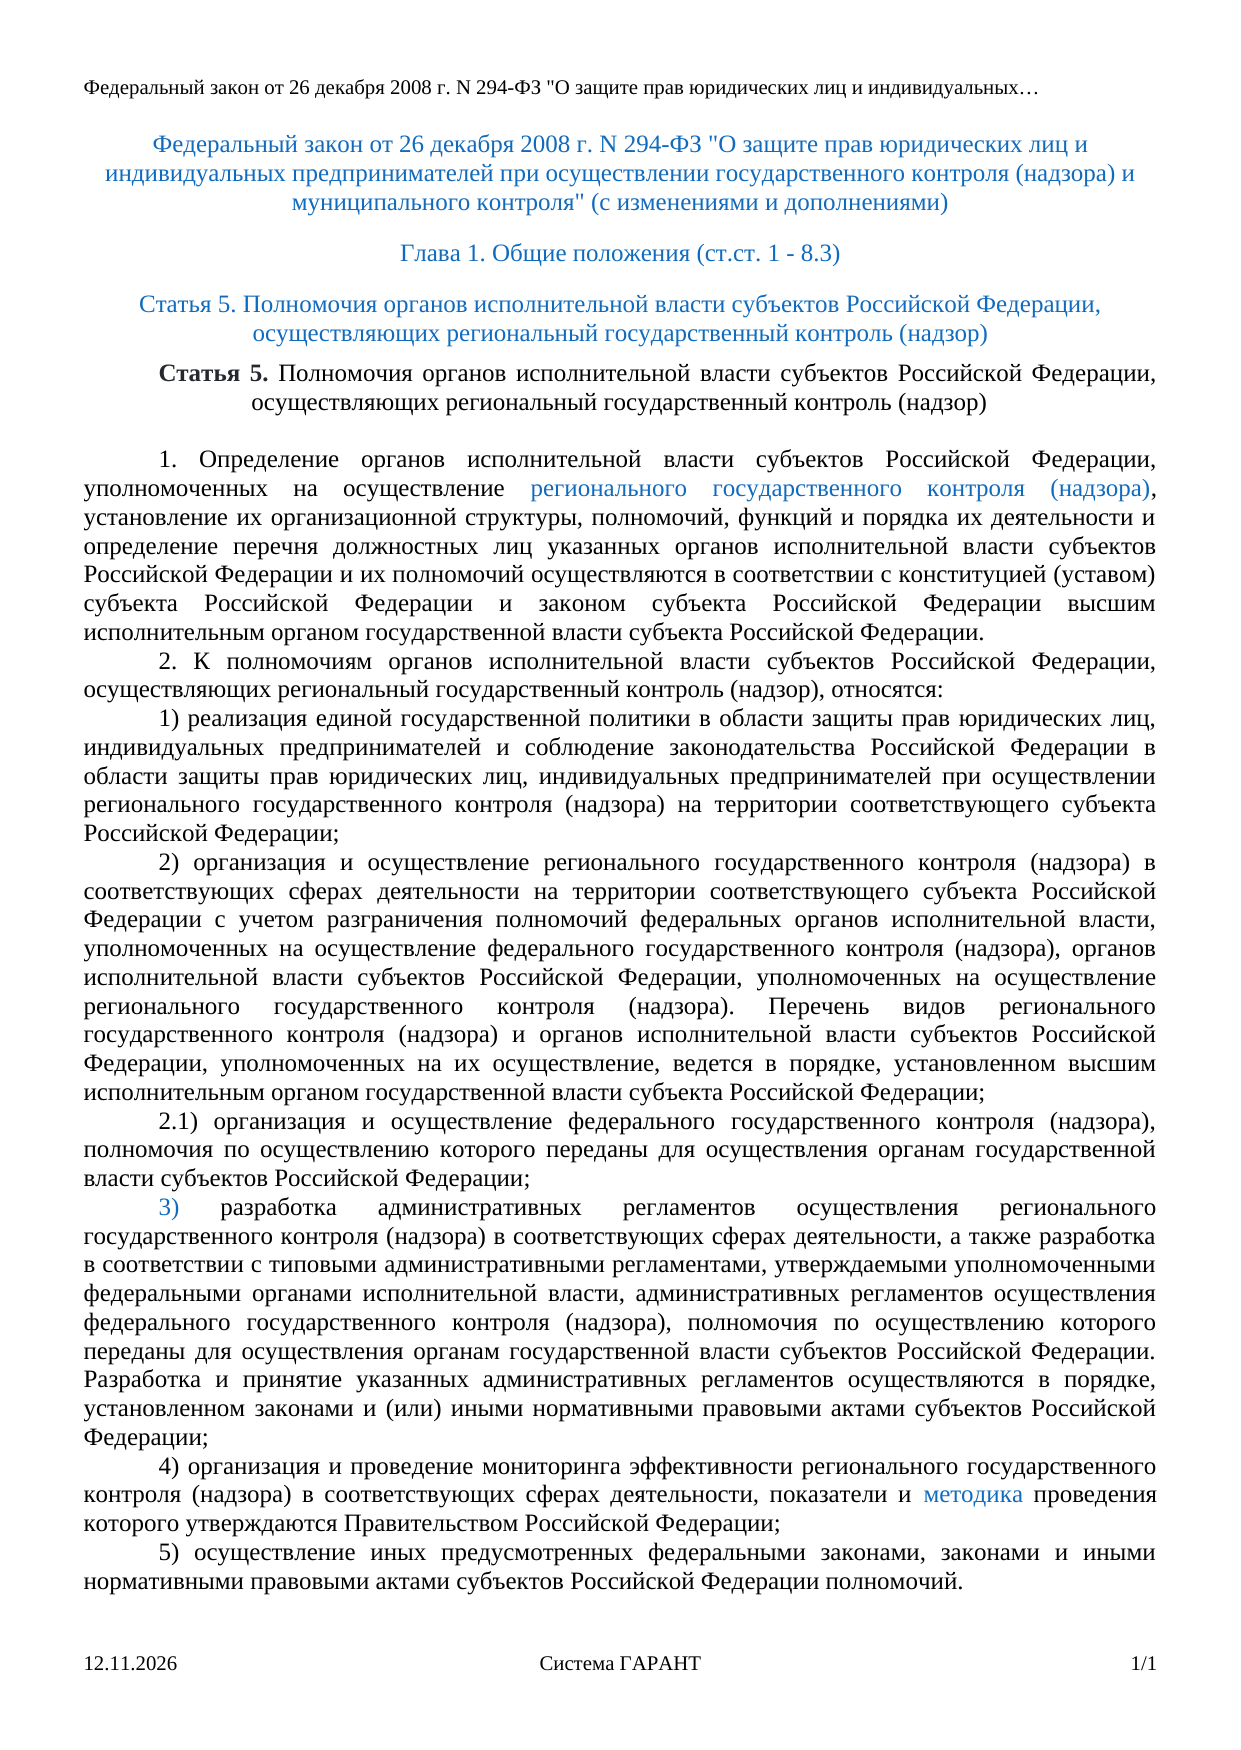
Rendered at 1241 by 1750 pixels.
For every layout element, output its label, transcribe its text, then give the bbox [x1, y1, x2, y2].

text 2) организация и осуществление регионального государственного контроля (надзора) в соответствующих сферах деятельности на территории соответствующего субъекта Российской Федерации с учетом разграничения полномочий федеральных органов исполнительной власти, уполномоченных на осуществление федерального государственного контроля (надзора), органов исполнительной власти субъектов Российской Федерации, уполномоченных на осуществление регионального государственного контроля (надзора). Перечень видов регионального государственного контроля (надзора) и органов исполнительной власти субъектов Российской Федерации, уполномоченных на их осуществление, ведется в порядке, установленном высшим исполнительным органом государственной власти субъекта Российской Федерации; [83, 847, 1157, 1106]
text Статья 5. Полномочия органов исполнительной власти субъектов Российской Федерации, осуществляющих региональный государственный контроль (надзор) [158, 358, 1157, 416]
text 1) реализация единой государственной политики в области защиты прав юридических лиц, индивидуальных предпринимателей и соблюдение законодательства Российской Федерации в области защиты прав юридических лиц, индивидуальных предпринимателей при осуществлении регионального государственного контроля (надзора) на территории соответствующего субъекта Российской Федерации; [83, 703, 1157, 847]
subtitle Глава 1. Общие положения (ст.ст. 1 - 8.3) [83, 238, 1157, 267]
subtitle Статья 5. Полномочия органов исполнительной власти субъектов Российской Федерации, осуществляющих региональный государственный контроль (надзор) [83, 289, 1157, 347]
text 1. Определение органов исполнительной власти субъектов Российской Федерации, уполномоченных на осуществление регионального государственного контроля (надзора), установление их организационной структуры, полномочий, функций и порядка их деятельности и определение перечня должностных лиц указанных органов исполнительной власти субъектов Российской Федерации и их полномочий осуществляются в соответствии с конституцией (уставом) субъекта Российской Федерации и законом субъекта Российской Федерации высшим исполнительным органом государственной власти субъекта Российской Федерации. [83, 444, 1157, 646]
text 3) разработка административных регламентов осуществления регионального государственного контроля (надзора) в соответствующих сферах деятельности, а также разработка в соответствии с типовыми административными регламентами, утверждаемыми уполномоченными федеральными органами исполнительной власти, административных регламентов осуществления федерального государственного контроля (надзора), полномочия по осуществлению которого переданы для осуществления органам государственной власти субъектов Российской Федерации. Разработка и принятие указанных административных регламентов осуществляются в порядке, установленном законами и (или) иными нормативными правовыми актами субъектов Российской Федерации; [83, 1192, 1157, 1451]
text 5) осуществление иных предусмотренных федеральными законами, законами и иными нормативными правовыми актами субъектов Российской Федерации полномочий. [83, 1537, 1157, 1594]
text 2.1) организация и осуществление федерального государственного контроля (надзора), полномочия по осуществлению которого переданы для осуществления органам государственной власти субъектов Российской Федерации; [83, 1106, 1157, 1192]
subtitle Федеральный закон от 26 декабря 2008 г. N 294-ФЗ "О защите прав юридических лиц и индивидуальных предпринимателей при осуществлении государственного контроля (надзора) и муниципального контроля" (с изменениями и дополнениями) [83, 129, 1157, 216]
text 4) организация и проведение мониторинга эффективности регионального государственного контроля (надзора) в соответствующих сферах деятельности, показатели и методика проведения которого утверждаются Правительством Российской Федерации; [83, 1451, 1157, 1537]
text 2. К полномочиям органов исполнительной власти субъектов Российской Федерации, осуществляющих региональный государственный контроль (надзор), относятся: [83, 646, 1157, 703]
